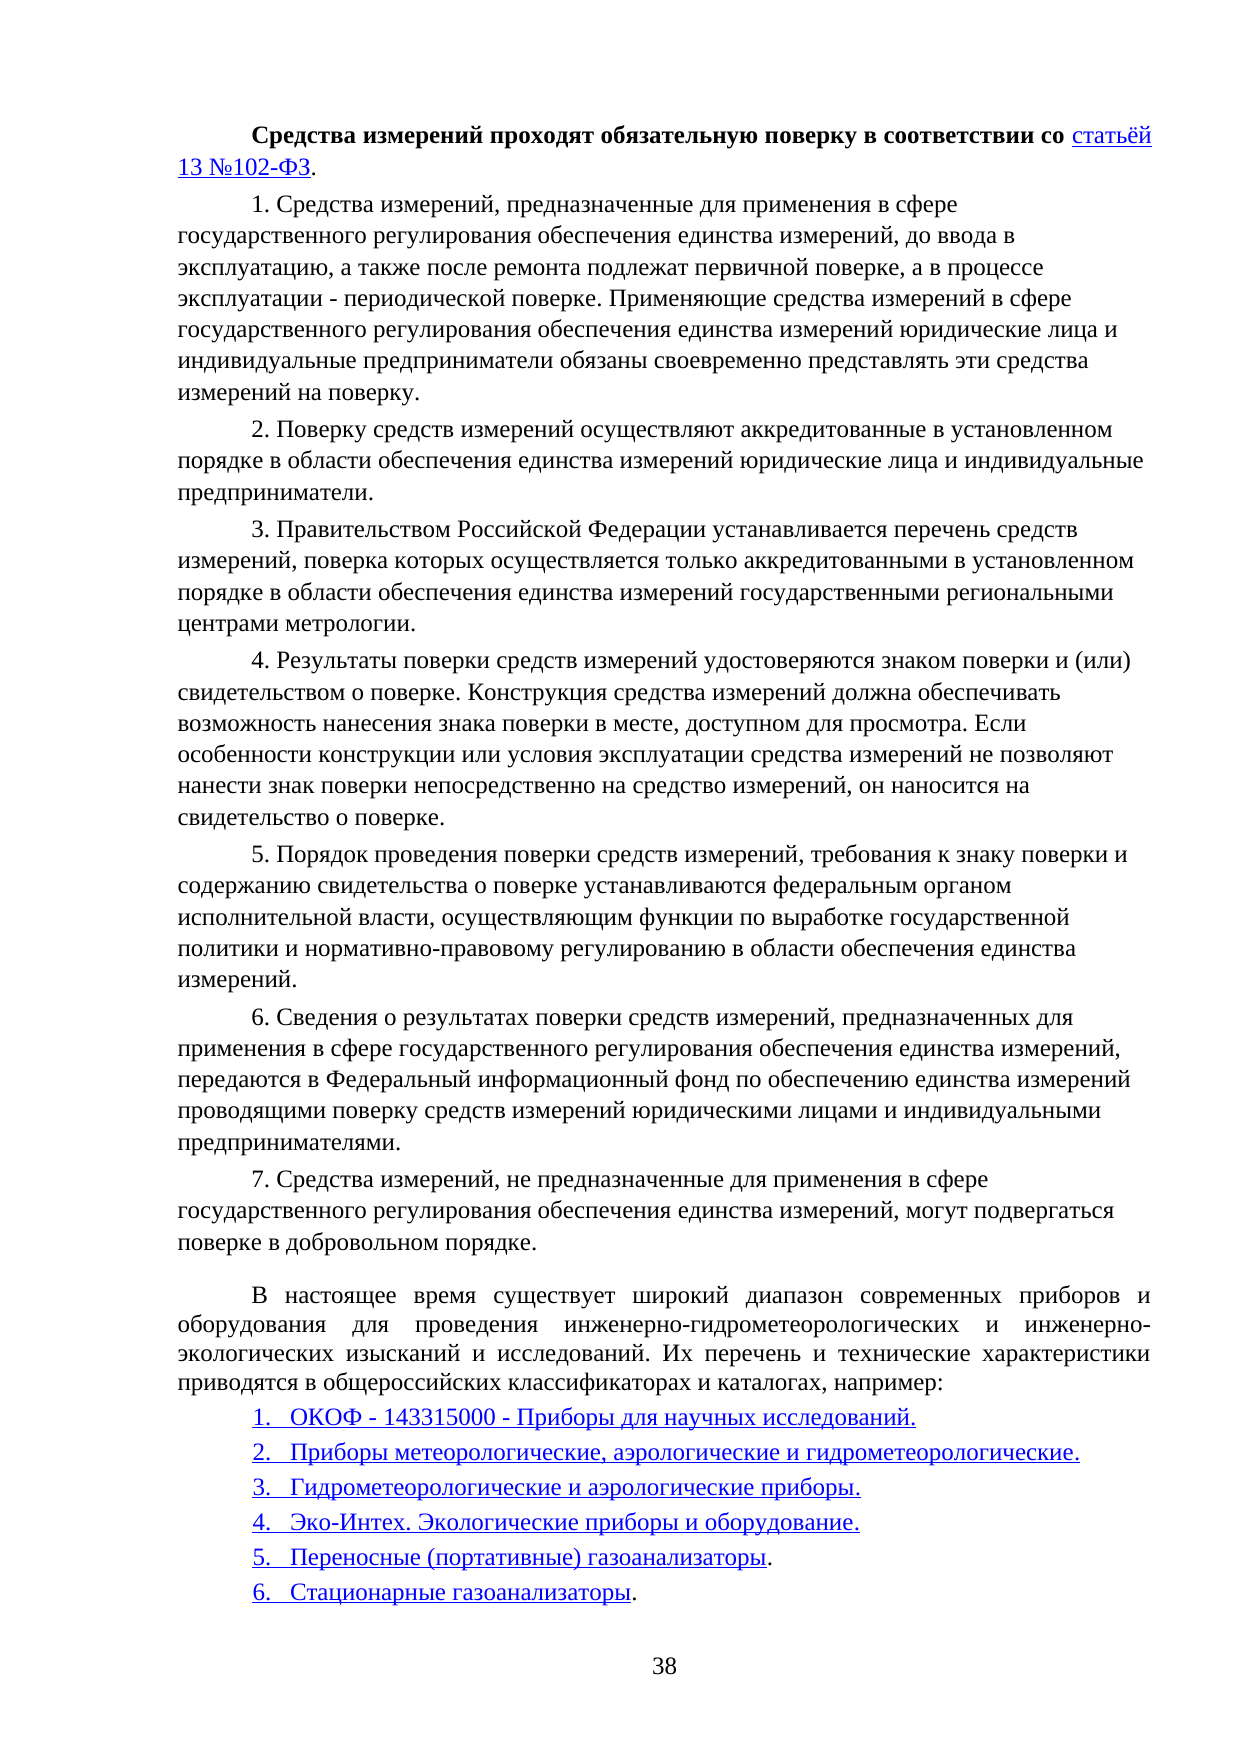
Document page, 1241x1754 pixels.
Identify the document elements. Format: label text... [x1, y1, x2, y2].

list Стационарные газоанализаторы. [252, 1577, 1152, 1606]
text 6. Сведения о результатах поверки средств измерений, предназначенных для применения в сфере государственного регулирования обеспечения единства измерений, передаются в Федеральный информационный фонд по обеспечению единства измерений проводящими поверку средств измерений юридическими лицами и индивидуальными предпринимателями. [177, 999, 1152, 1156]
list Переносные (портативные) газоанализаторы. [252, 1542, 1152, 1571]
text В настоящее время существует широкий диапазон современных приборов и оборудования для проведения инженерно-гидрометеорологических и инженерно-экологических изысканий и исследований. Их перечень и технические характеристики приводятся в общероссийских классификаторах и каталогах, например: [177, 1281, 1152, 1396]
text Средства измерений проходят обязательную поверку в соответствии со статьёй 13 №102-ФЗ. [177, 118, 1152, 181]
list ОКОФ - 143315000 - Приборы для научных исследований. [252, 1402, 1152, 1431]
text 7. Средства измерений, не предназначенные для применения в сфере государственного регулирования обеспечения единства измерений, могут подвергаться поверке в добровольном порядке. [177, 1162, 1152, 1256]
list Приборы метеорологические, аэрологические и гидрометеорологические. [252, 1437, 1152, 1466]
list Эко-Интех. Экологические приборы и оборудование. [252, 1507, 1152, 1536]
list Гидрометеорологические и аэрологические приборы. [252, 1472, 1152, 1501]
text 1. Средства измерений, предназначенные для применения в сфере государственного регулирования обеспечения единства измерений, до ввода в эксплуатацию, а также после ремонта подлежат первичной поверке, а в процессе эксплуатации - периодической поверке. Применяющие средства измерений в сфере государственного регулирования обеспечения единства измерений юридические лица и индивидуальные предприниматели обязаны своевременно представлять эти средства измерений на поверку. [177, 187, 1152, 406]
text 3. Правительством Российской Федерации устанавливается перечень средств измерений, поверка которых осуществляется только аккредитованными в установленном порядке в области обеспечения единства измерений государственными региональными центрами метрологии. [177, 512, 1152, 637]
text 2. Поверку средств измерений осуществляют аккредитованные в установленном порядке в области обеспечения единства измерений юридические лица и индивидуальные предприниматели. [177, 412, 1152, 506]
text 5. Порядок проведения поверки средств измерений, требования к знаку поверки и содержанию свидетельства о поверке устанавливаются федеральным органом исполнительной власти, осуществляющим функции по выработке государственной политики и нормативно-правовому регулированию в области обеспечения единства измерений. [177, 837, 1152, 993]
text 4. Результаты поверки средств измерений удостоверяются знаком поверки и (или) свидетельством о поверке. Конструкция средства измерений должна обеспечивать возможность нанесения знака поверки в месте, доступном для просмотра. Если особенности конструкции или условия эксплуатации средства измерений не позволяют нанести знак поверки непосредственно на средство измерений, он наносится на свидетельство о поверке. [177, 643, 1152, 831]
